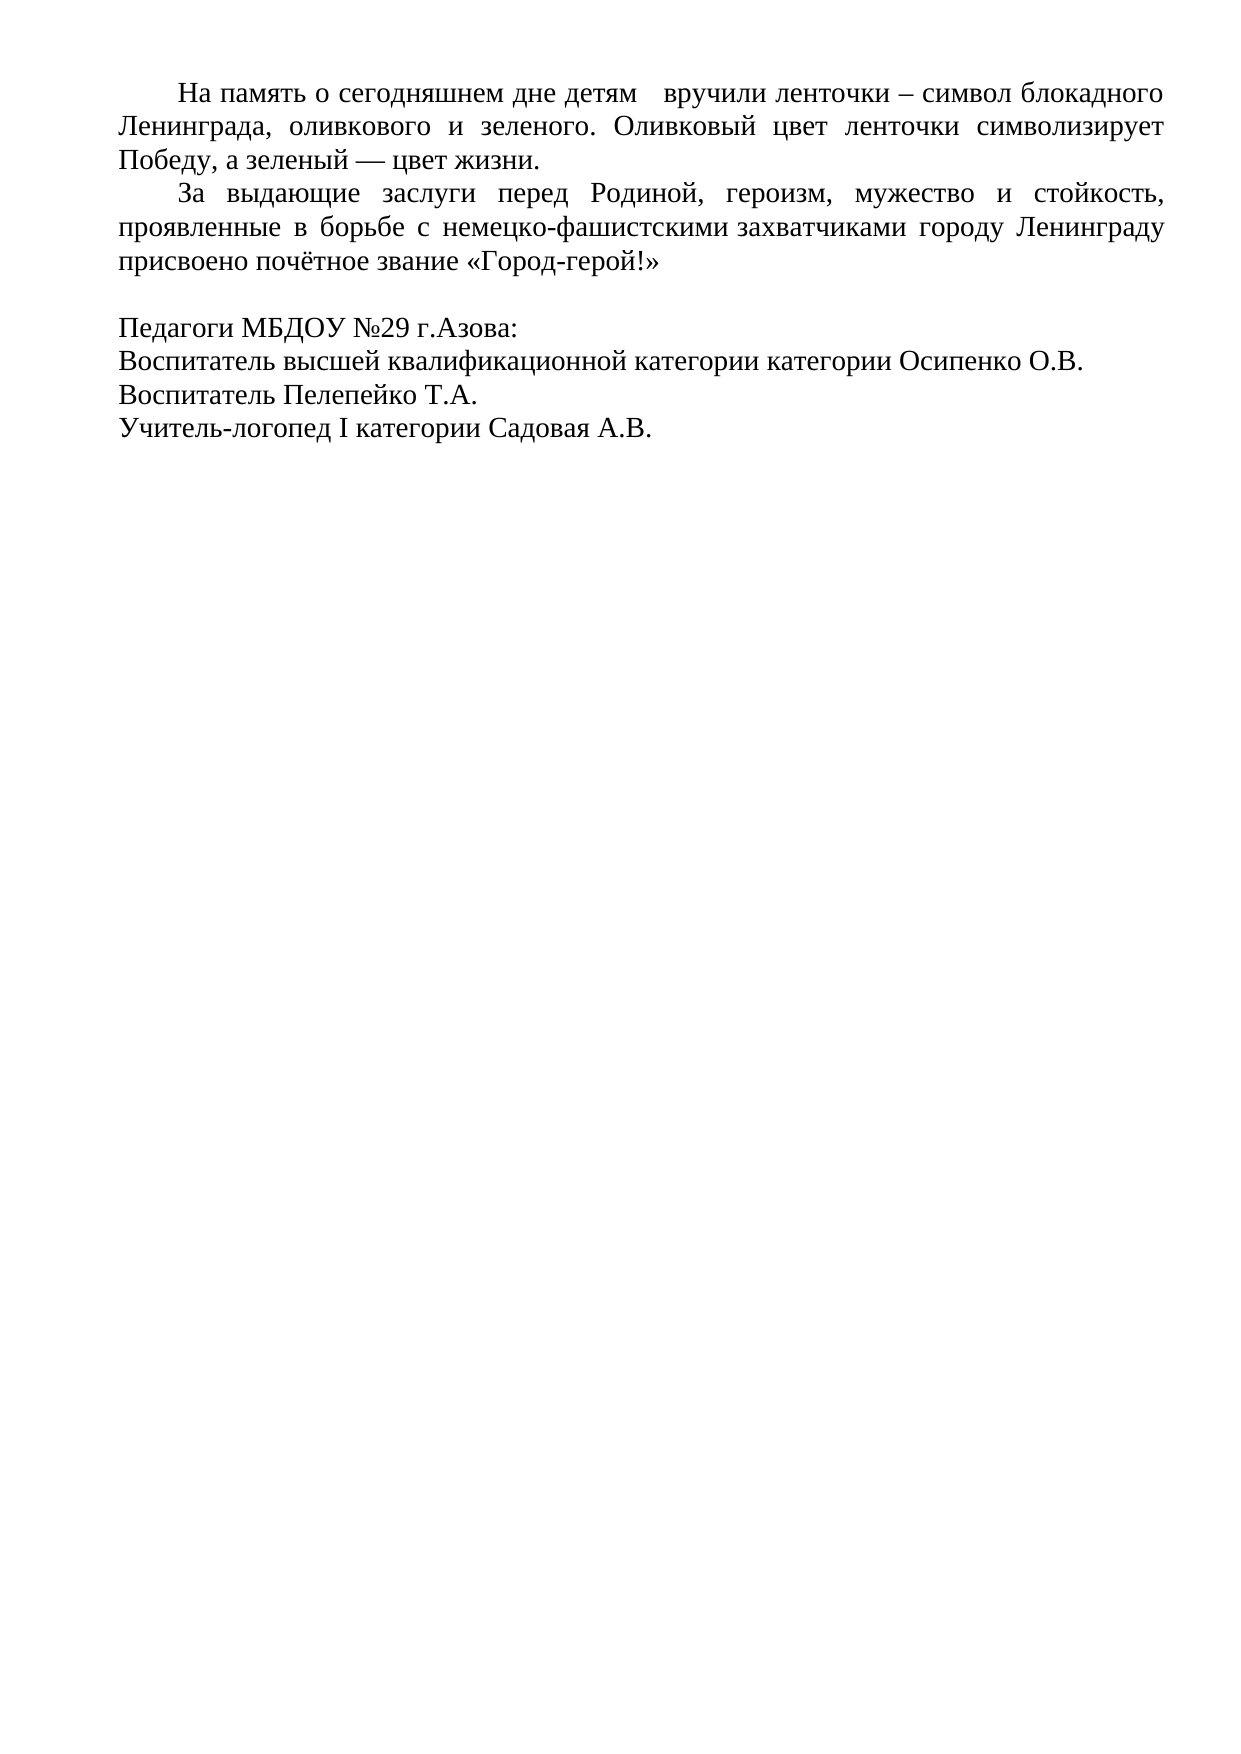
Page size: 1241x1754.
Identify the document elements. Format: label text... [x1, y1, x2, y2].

text За выдающие заслуги перед Родиной, героизм, мужество и стойкость, проявленные в борьбе с немецко-фашистскими захватчиками городу Ленинграду присвоено почётное звание «Город-герой!» [118, 176, 1165, 276]
text Воспитатель Пелепейко Т.А. [118, 377, 1165, 410]
text Учитель-логопед I категории Садовая А.В. [118, 410, 1165, 444]
text Педагоги МБДОУ №29 г.Азова: [118, 310, 1165, 343]
text Воспитатель высшей квалификационной категории категории Осипенко О.В. [118, 343, 1165, 377]
text На память о сегодняшнем дне детям вручили ленточки – символ блокадного Ленинграда, оливкового и зеленого. Оливковый цвет ленточки символизирует Победу, а зеленый — цвет жизни. [118, 75, 1165, 176]
